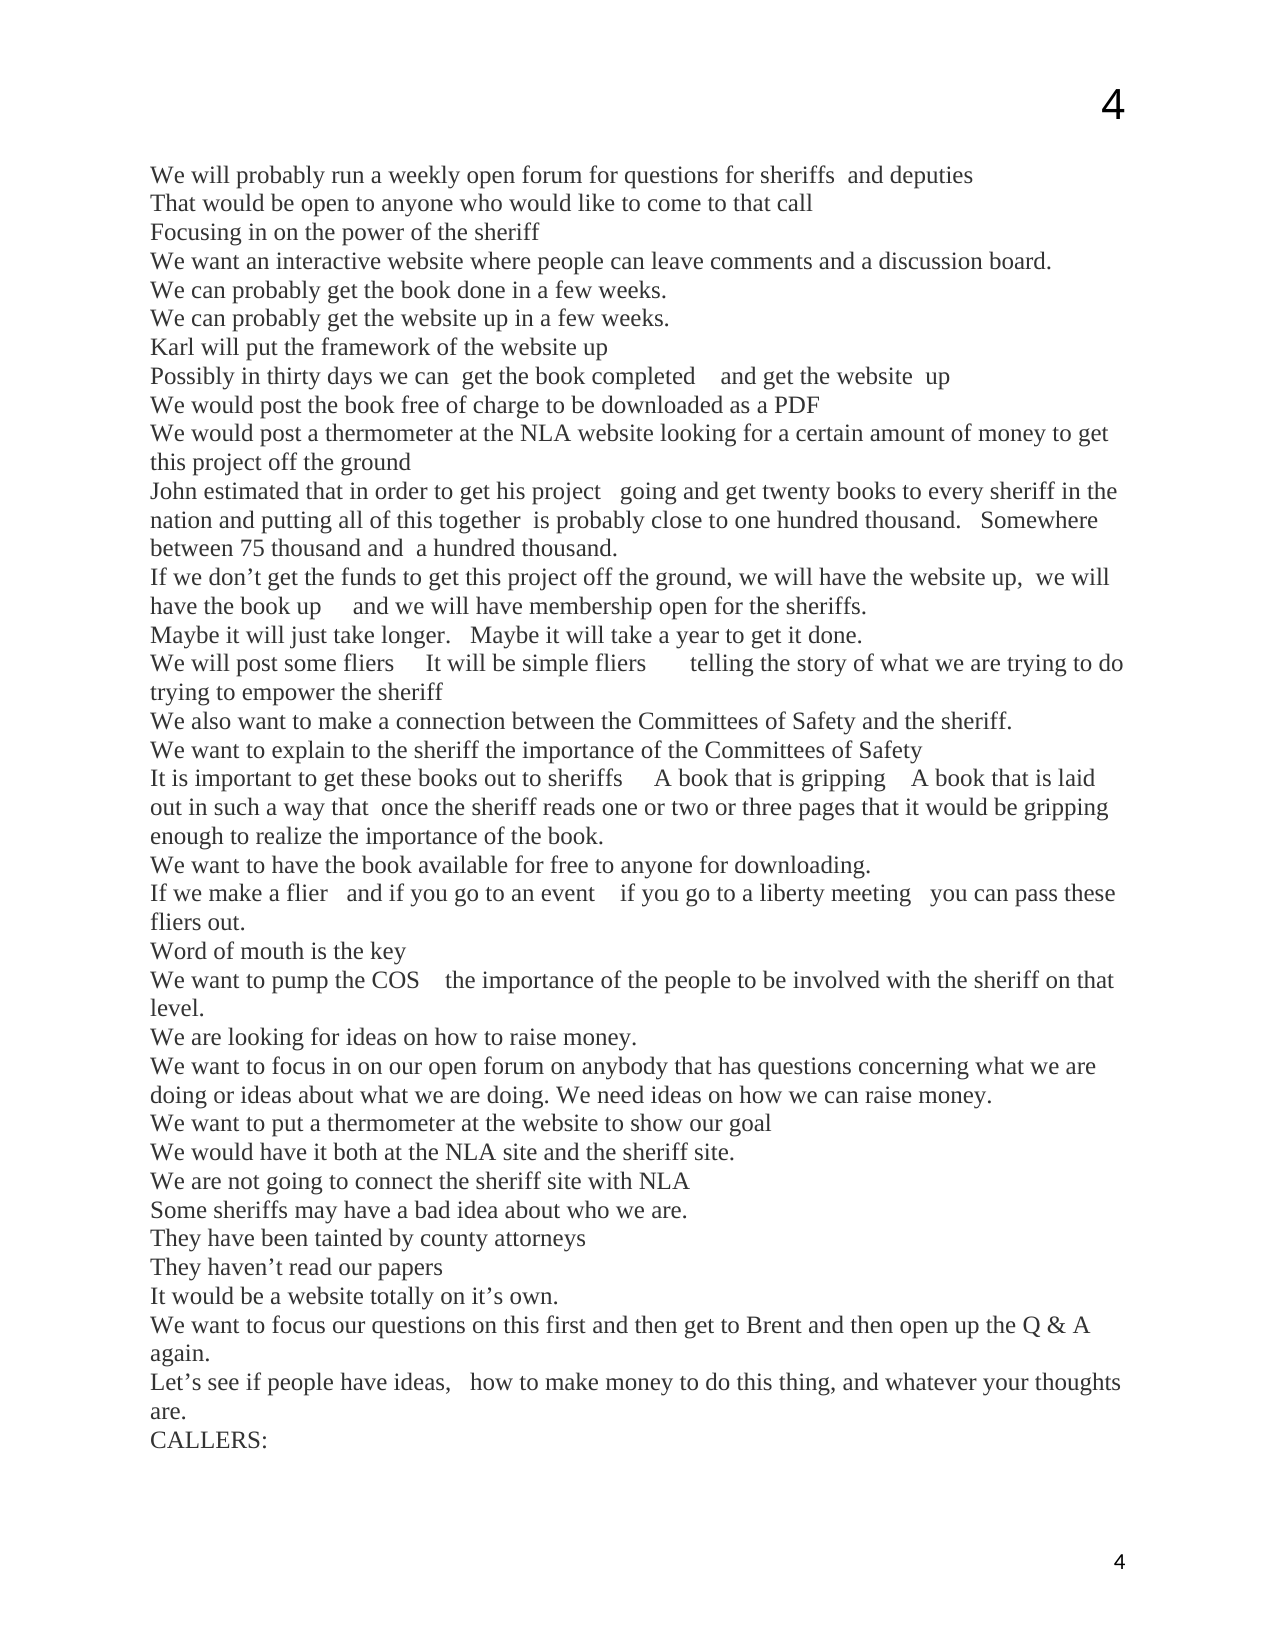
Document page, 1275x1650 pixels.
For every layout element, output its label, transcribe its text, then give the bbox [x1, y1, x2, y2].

text They have been tainted by county attorneys [150, 1223, 1125, 1252]
text We want an interactive website where people can leave comments and a discussion board. [150, 246, 1125, 275]
text They haven’t read our papers [150, 1252, 1125, 1281]
text We can probably get the book done in a few weeks. [150, 275, 1125, 303]
text We will post some fliers It will be simple fliers telling the story of what we are trying to do trying to empower the sheriff [150, 648, 1125, 706]
text It would be a website totally on it’s own. [150, 1281, 1125, 1310]
text We want to focus in on our open forum on anybody that has questions concerning what we are doing or ideas about what we are doing. We need ideas on how we can raise money. [150, 1051, 1125, 1108]
text We will probably run a weekly open forum for questions for sheriffs and deputies [150, 160, 1125, 188]
text We are not going to connect the sheriff site with NLA Some sheriffs may have a bad idea about who we are. [150, 1166, 1125, 1223]
text If we make a flier and if you go to an event if you go to a liberty meeting you can pass these fliers out. [150, 878, 1125, 936]
text We are looking for ideas on how to raise money. [150, 1022, 1125, 1051]
text CALLERS: [150, 1425, 1125, 1453]
text We can probably get the website up in a few weeks. [150, 303, 1125, 332]
text We want to put a thermometer at the website to show our goal [150, 1108, 1125, 1137]
text If we don’t get the funds to get this project off the ground, we will have the website up, we will have the book up and we will have membership open for the sheriffs. [150, 562, 1125, 620]
text Maybe it will just take longer. Maybe it will take a year to get it done. [150, 620, 1125, 648]
text We want to have the book available for free to anyone for downloading. [150, 850, 1125, 878]
text It is important to get these books out to sheriffs A book that is gripping A book that is laid out in such a way that once the sheriff reads one or two or three pages that it would be gripping enough to realize the importance of the book. [150, 763, 1125, 850]
text Word of mouth is the key [150, 936, 1125, 965]
text We want to explain to the sheriff the importance of the Committees of Safety [150, 735, 1125, 763]
text Possibly in thirty days we can get the book completed and get the website up [150, 361, 1125, 390]
text That would be open to anyone who would like to come to that call [150, 188, 1125, 217]
text We would post a thermometer at the NLA website looking for a certain amount of money to get this project off the ground [150, 418, 1125, 476]
text We want to focus our questions on this first and then get to Brent and then open up the Q & A again. [150, 1310, 1125, 1367]
text Let’s see if people have ideas, how to make money to do this thing, and whatever your thoughts are. [150, 1367, 1125, 1425]
text Focusing in on the power of the sheriff [150, 217, 1125, 246]
text We want to pump the COS the importance of the people to be involved with the sheriff on that level. [150, 965, 1125, 1022]
text We would have it both at the NLA site and the sheriff site. [150, 1137, 1125, 1166]
text John estimated that in order to get his project going and get twenty books to every sheriff in the nation and putting all of this together is probably close to one hundred thousand. Somewhere between 75 thousand and a hundred thousand. [150, 476, 1125, 562]
text We also want to make a connection between the Committees of Safety and the sheriff. [150, 706, 1125, 735]
text Karl will put the framework of the website up [150, 332, 1125, 361]
text We would post the book free of charge to be downloaded as a PDF [150, 390, 1125, 418]
